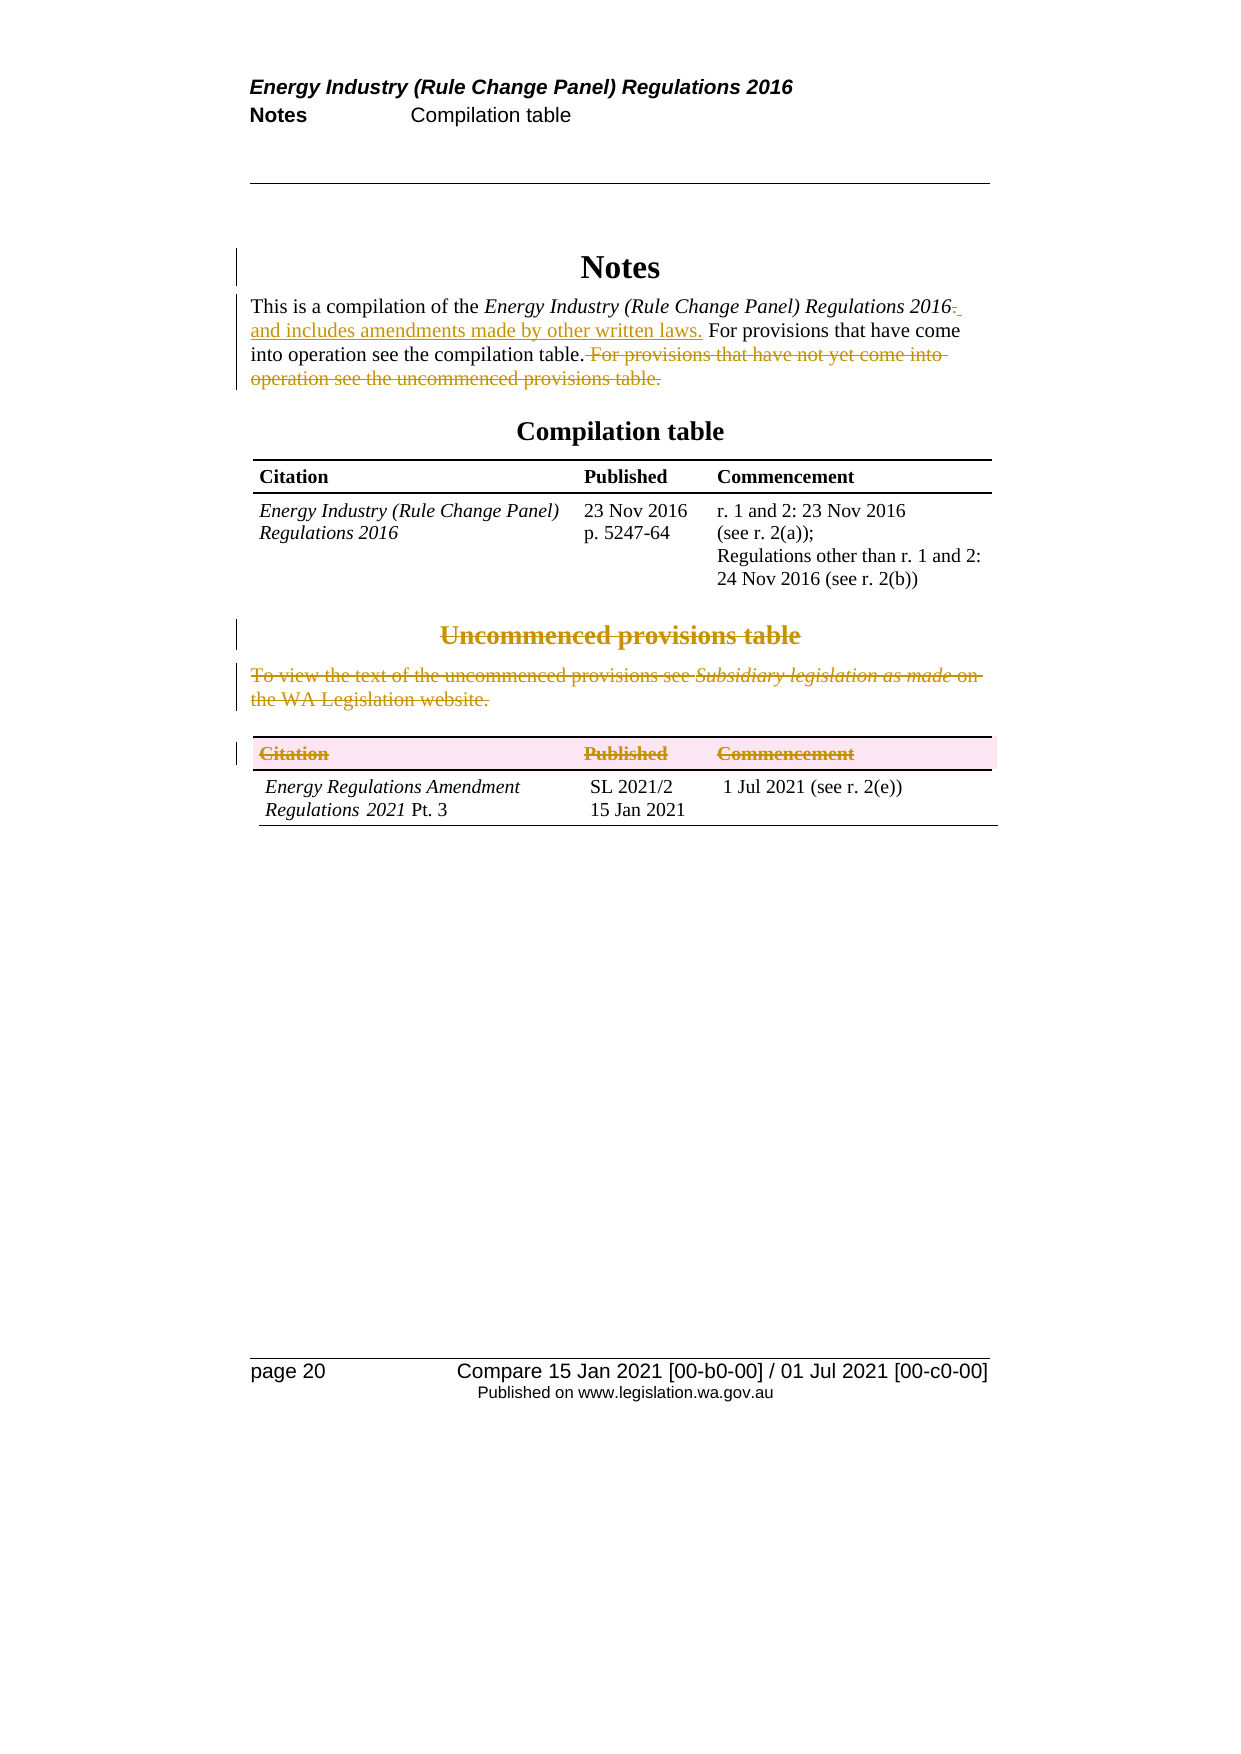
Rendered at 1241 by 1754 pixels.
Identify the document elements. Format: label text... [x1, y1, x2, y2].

table_header Published [578, 461, 711, 492]
table_header Commencement [711, 461, 992, 492]
table_cell Energy Regulations Amendment Regulations 2021 Pt. 3 [259, 771, 584, 825]
table_header Citation [253, 461, 578, 492]
table_cell 1 Jul 2021 (see r. 2(e)) [717, 769, 997, 825]
subtitle Notes [250, 247, 990, 286]
table_cell 23 Nov 2016 p. 5247-64 [578, 494, 711, 594]
table_cell r. 1 and 2: 23 Nov 2016 (see r. 2(a)); Regulations other than r. 1 and 2: 24 Nov 2016 (see r. 2(b)) [711, 494, 992, 594]
text This is a compilation of the Energy Industry (Rule Change Panel) Regulations 2016 For provisions that have come into operation see the compilation table. [250, 294, 990, 390]
table_cell SL 2021/2 15 Jan 2021 [584, 771, 717, 825]
table_cell Energy Industry (Rule Change Panel) Regulations 2016 [253, 494, 578, 594]
subtitle Compilation table [250, 415, 990, 447]
